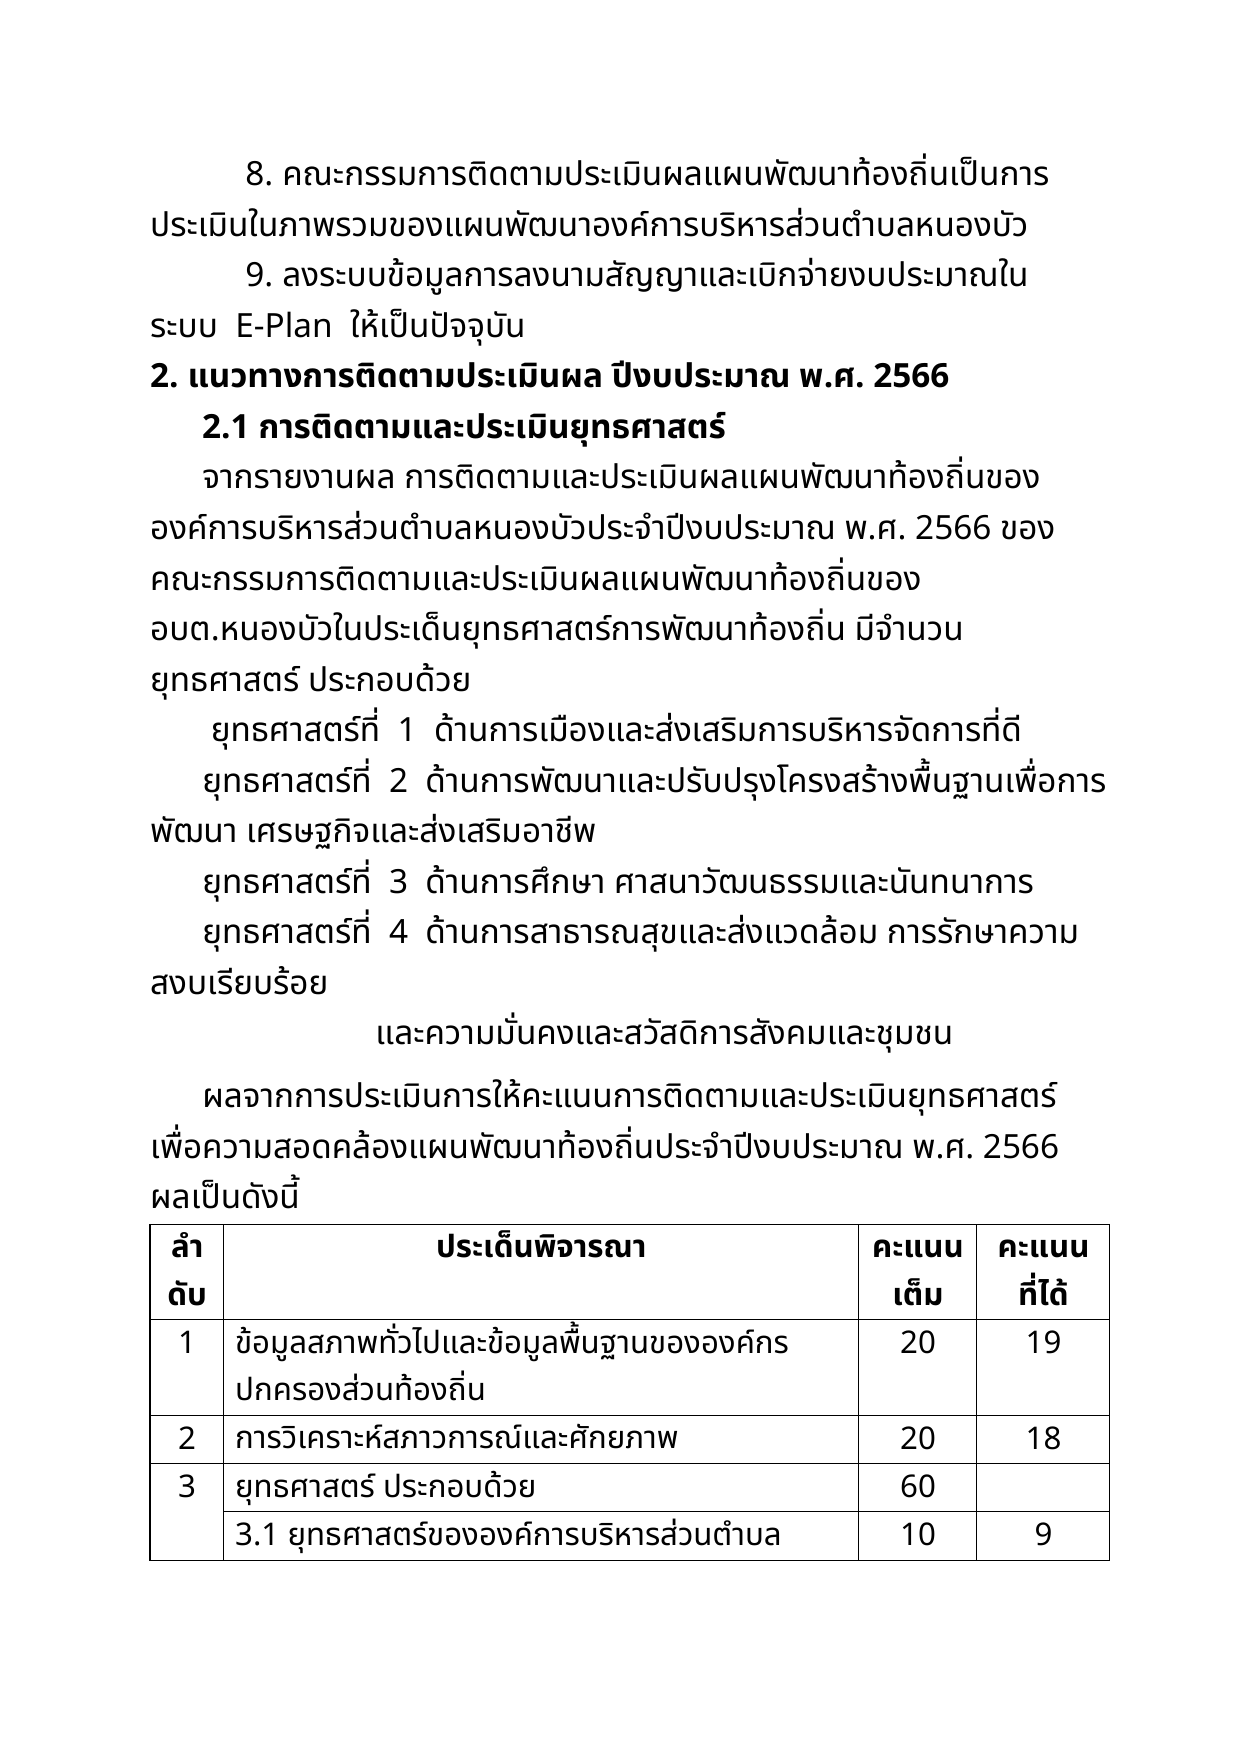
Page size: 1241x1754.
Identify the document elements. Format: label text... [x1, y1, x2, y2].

table_cell 60 [859, 1464, 976, 1511]
table_cell 9 [977, 1512, 1109, 1559]
table_cell 20 [859, 1320, 976, 1414]
table_cell 20 [859, 1416, 976, 1463]
text จากรายงานผล การติดตามและประเมินผลแผนพัฒนาท้องถิ่นขององค์การบริหารส่วนตำบลหนองบัวประจำปีงบประมาณ พ.ศ. 2566 ของคณะกรรมการติดตามและประเมินผลแผนพัฒนาท้องถิ่นของ [150, 453, 1090, 605]
table_cell ยุทธศาสตร์ ประกอบด้วย [224, 1464, 858, 1511]
text 8. คณะกรรมการติดตามประเมินผลแผนพัฒนาท้องถิ่นเป็นการประเมินในภาพรวมของแผนพัฒนาองค์การบริหารส่วนตำบลหนองบัว [150, 150, 1090, 251]
text 2.1 การติดตามและประเมินยุทธศาสตร์ [150, 403, 1090, 453]
table_cell 3 [151, 1464, 223, 1559]
table_cell 18 [977, 1416, 1109, 1463]
text และความมั่นคงและสวัสดิการสังคมและชุมชน [150, 1009, 1110, 1060]
table_cell ข้อมูลสภาพทั่วไปและข้อมูลพื้นฐานขององค์กรปกครองส่วนท้องถิ่น [224, 1320, 858, 1414]
table_header คะแนน เต็ม [859, 1225, 976, 1319]
table_header ประเด็นพิจารณา [224, 1225, 858, 1319]
table_header ลำดับ [151, 1225, 223, 1319]
table_cell การวิเคราะห์สภาวการณ์และศักยภาพ [224, 1416, 858, 1463]
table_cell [224, 1512, 858, 1559]
text ยุทธศาสตร์ที่ 2 ด้านการพัฒนาและปรับปรุงโครงสร้างพื้นฐานเพื่อการพัฒนา เศรษฐกิจและส่งเสริมอาชีพ [150, 757, 1110, 858]
text ยุทธศาสตร์ที่ 4 ด้านการสาธารณสุขและส่งแวดล้อม การรักษาความสงบเรียบร้อย [150, 908, 1110, 1009]
table_cell 10 [859, 1512, 976, 1559]
table_cell 1 [151, 1320, 223, 1414]
text 2. แนวทางการติดตามประเมินผล ปีงบประมาณ พ.ศ. 2566 [150, 352, 1090, 403]
text ยุทธศาสตร์ที่ 1 ด้านการเมืองและส่งเสริมการบริหารจัดการที่ดี [150, 706, 1090, 757]
table_cell [977, 1464, 1109, 1511]
text 9. ลงระบบข้อมูลการลงนามสัญญาและเบิกจ่ายงบประมาณในระบบ E-Plan ให้เป็นปัจจุบัน [150, 251, 1090, 352]
text ยุทธศาสตร์ที่ 3 ด้านการศึกษา ศาสนาวัฒนธรรมและนันทนาการ [150, 858, 1110, 908]
text ผลจากการประเมินการให้คะแนนการติดตามและประเมินยุทธศาสตร์เพื่อความสอดคล้องแผนพัฒนาท้องถิ่นประจำปีงบประมาณ พ.ศ. 2566 ผลเป็นดังนี้ [150, 1072, 1090, 1224]
table_cell 19 [977, 1320, 1109, 1414]
table_cell 2 [151, 1416, 223, 1463]
table_header คะแนน ที่ได้ [977, 1225, 1109, 1319]
text อบต.หนองบัวในประเด็นยุทธศาสตร์การพัฒนาท้องถิ่น มีจำนวนยุทธศาสตร์ ประกอบด้วย [150, 605, 1090, 706]
